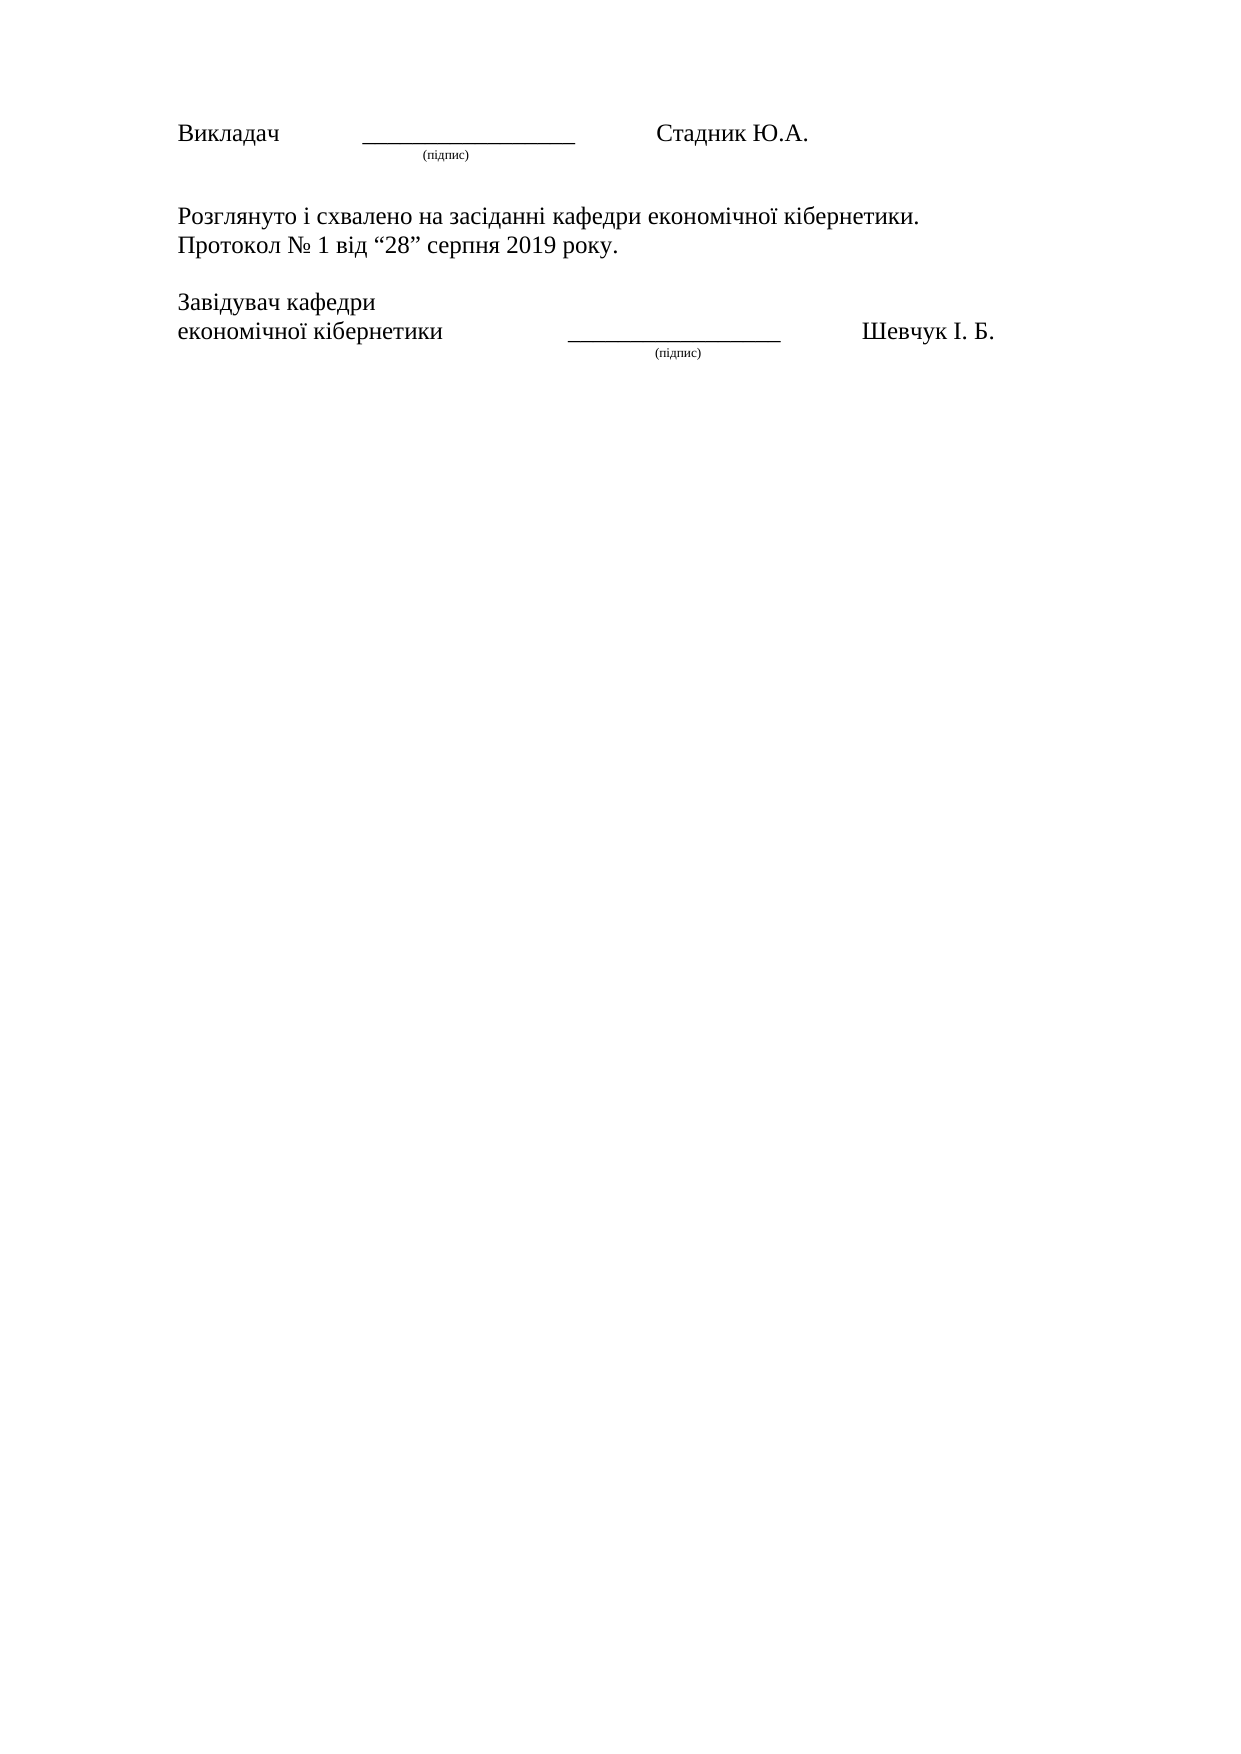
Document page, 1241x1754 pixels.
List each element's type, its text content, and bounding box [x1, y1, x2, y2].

text Викладач _________________ Стадник Ю.А. [177, 118, 1152, 147]
text Протокол № 1 від “28” серпня 2019 року. [177, 230, 1152, 259]
text (підпис) [177, 147, 1152, 173]
text Завідувач кафедри [177, 287, 1152, 316]
text (підпис) [177, 345, 1152, 371]
text економічної кібернетики _________________ Шевчук І. Б. [177, 316, 1152, 345]
text Розглянуто і схвалено на засіданні кафедри економічної кібернетики. [177, 201, 1152, 230]
